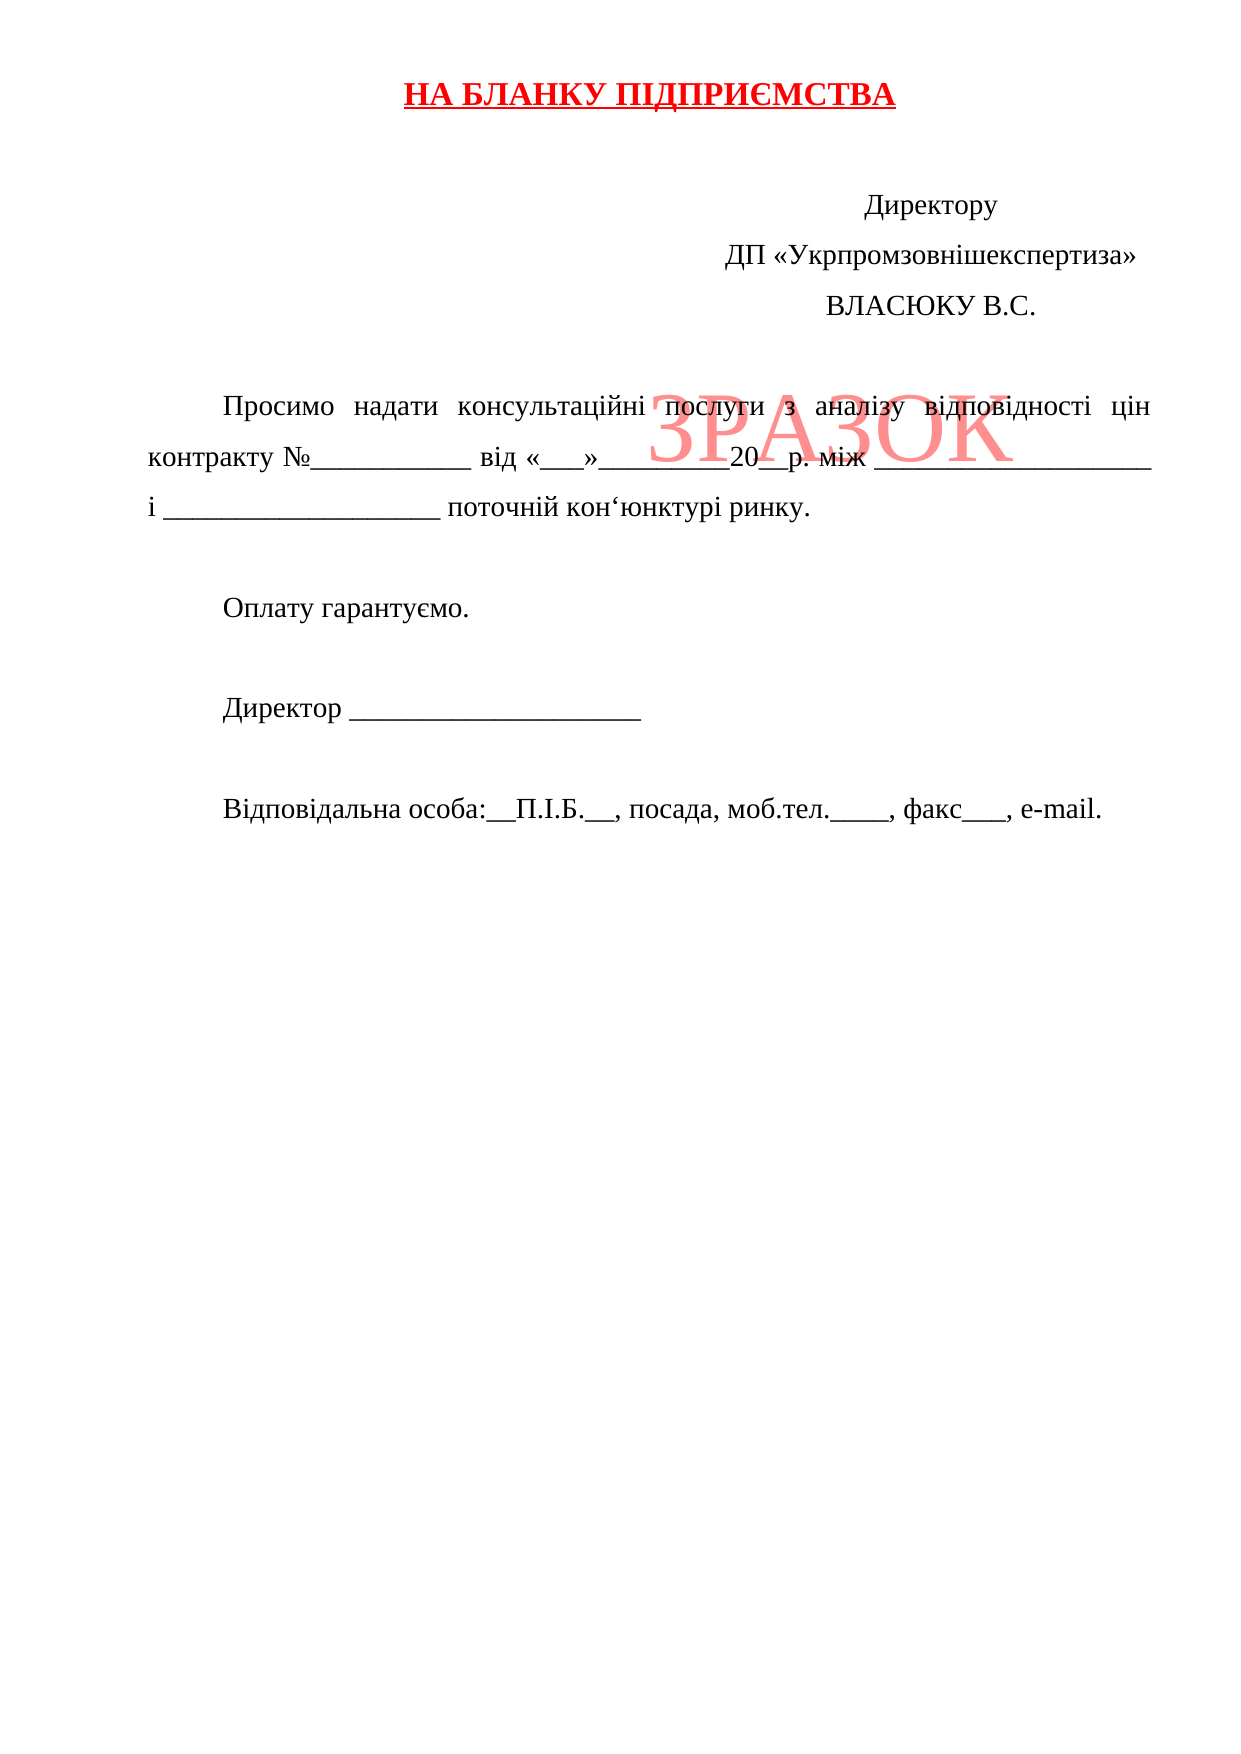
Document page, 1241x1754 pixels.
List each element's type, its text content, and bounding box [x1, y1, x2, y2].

text Директор ____________________ [148, 690, 1152, 724]
text Просимо надати консультаційні послуги з аналізу відповідності цін контракту №___________ від «___»_________20__р. між ___________________ і ___________________ поточній кон‘юнктурі ринку. [148, 388, 1152, 523]
text Директору [710, 187, 1152, 221]
text Відповідальна особа:__П.І.Б.__, посада, моб.тел.____, факс___, e-mail. [148, 791, 1152, 824]
text ДП «Укрпромзовнішекспертиза» [710, 237, 1152, 271]
text Оплату гарантуємо. [148, 590, 1152, 623]
text ВЛАСЮКУ В.С. [710, 288, 1152, 321]
